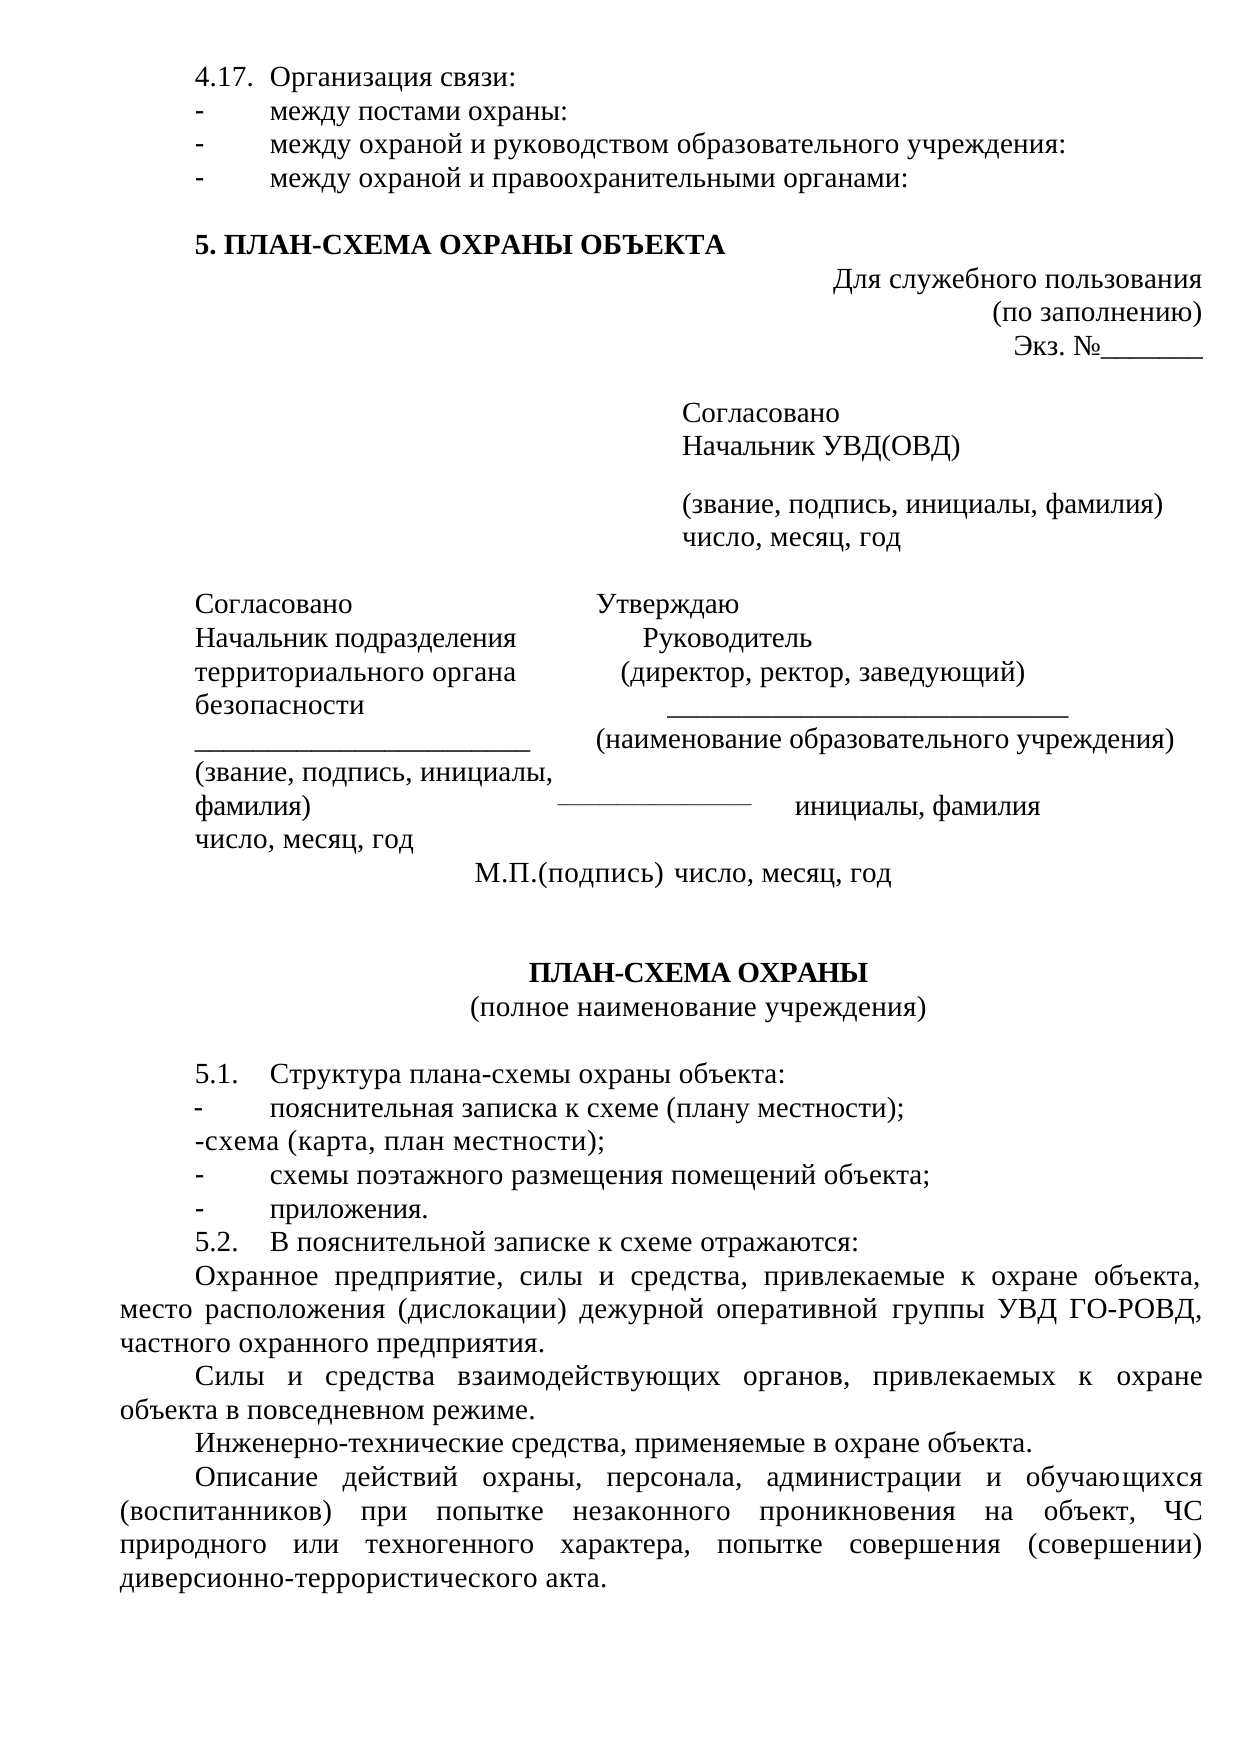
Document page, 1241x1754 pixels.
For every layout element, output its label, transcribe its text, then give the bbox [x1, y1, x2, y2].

list Организация связи: [119, 59, 1203, 93]
text ПЛАН-СХЕМА ОХРАНЫ [119, 956, 1203, 989]
list пояснительная записка к схеме (плану местности); -схема (карта, план местности); [193, 1090, 1203, 1157]
text Начальник УВД(ОВД) [607, 428, 1203, 462]
text _______________________ (наименование образовательного учреждения) [119, 721, 1203, 754]
text 5. ПЛАН-СХЕМА ОХРАНЫ ОБЪЕКТА [119, 227, 1203, 261]
text (звание, подпись, инициалы, фамилия) [607, 486, 1203, 519]
list между постами охраны: [119, 93, 1203, 126]
text Силы и средства взаимодействующих органов, привлекаемых к охране объекта в повседневном режиме. [119, 1358, 1203, 1426]
text Описание действий охраны, персонала, администрации и обучающихся (воспитанников) при попытке незаконного проникновения на объект, ЧС природного или техногенного характера, попытке совершения (совершении) диверсионно-террористического акта. [119, 1459, 1203, 1593]
text Согласовано [607, 395, 1203, 428]
text территориального органа (директор, ректор, заведующий) [119, 654, 1203, 687]
text Экз. №_______ [119, 328, 1203, 361]
list схемы поэтажного размещения помещений объекта; [119, 1157, 1203, 1191]
list между охраной и руководством образовательного учреждения: [119, 126, 1203, 160]
text 5.1. Структура плана-схемы охраны объекта: [119, 1056, 1203, 1090]
text М.П.(подпись) число, месяц, год [119, 855, 1203, 888]
list приложения. [119, 1191, 1203, 1224]
text Согласовано Утверждаю [119, 587, 1203, 620]
text фамилия) _______________________ инициалы, фамилия [119, 788, 1203, 821]
text Охранное предприятие, силы и средства, привлекаемые к охране объекта, место расположения (дислокации) дежурной оперативной группы УВД ГО-РОВД, частного охранного предприятия. [119, 1258, 1203, 1358]
text (по заполнению) [119, 294, 1203, 328]
text Инженерно-технические средства, применяемые в охране объекта. [119, 1426, 1203, 1459]
text Начальник подразделения Руководитель [119, 620, 1203, 654]
text (полное наименование учреждения) [119, 989, 1203, 1023]
text Для служебного пользования [119, 261, 1203, 294]
text число, месяц, год [119, 821, 1203, 855]
list между охраной и правоохранительными органами: [119, 160, 1203, 194]
text (звание, подпись, инициалы, [119, 754, 1203, 788]
text безопасности ___________________________ [119, 687, 1203, 721]
text число, месяц, год [607, 519, 1203, 553]
text 5.2. В пояснительной записке к схеме отражаются: [119, 1224, 1203, 1258]
